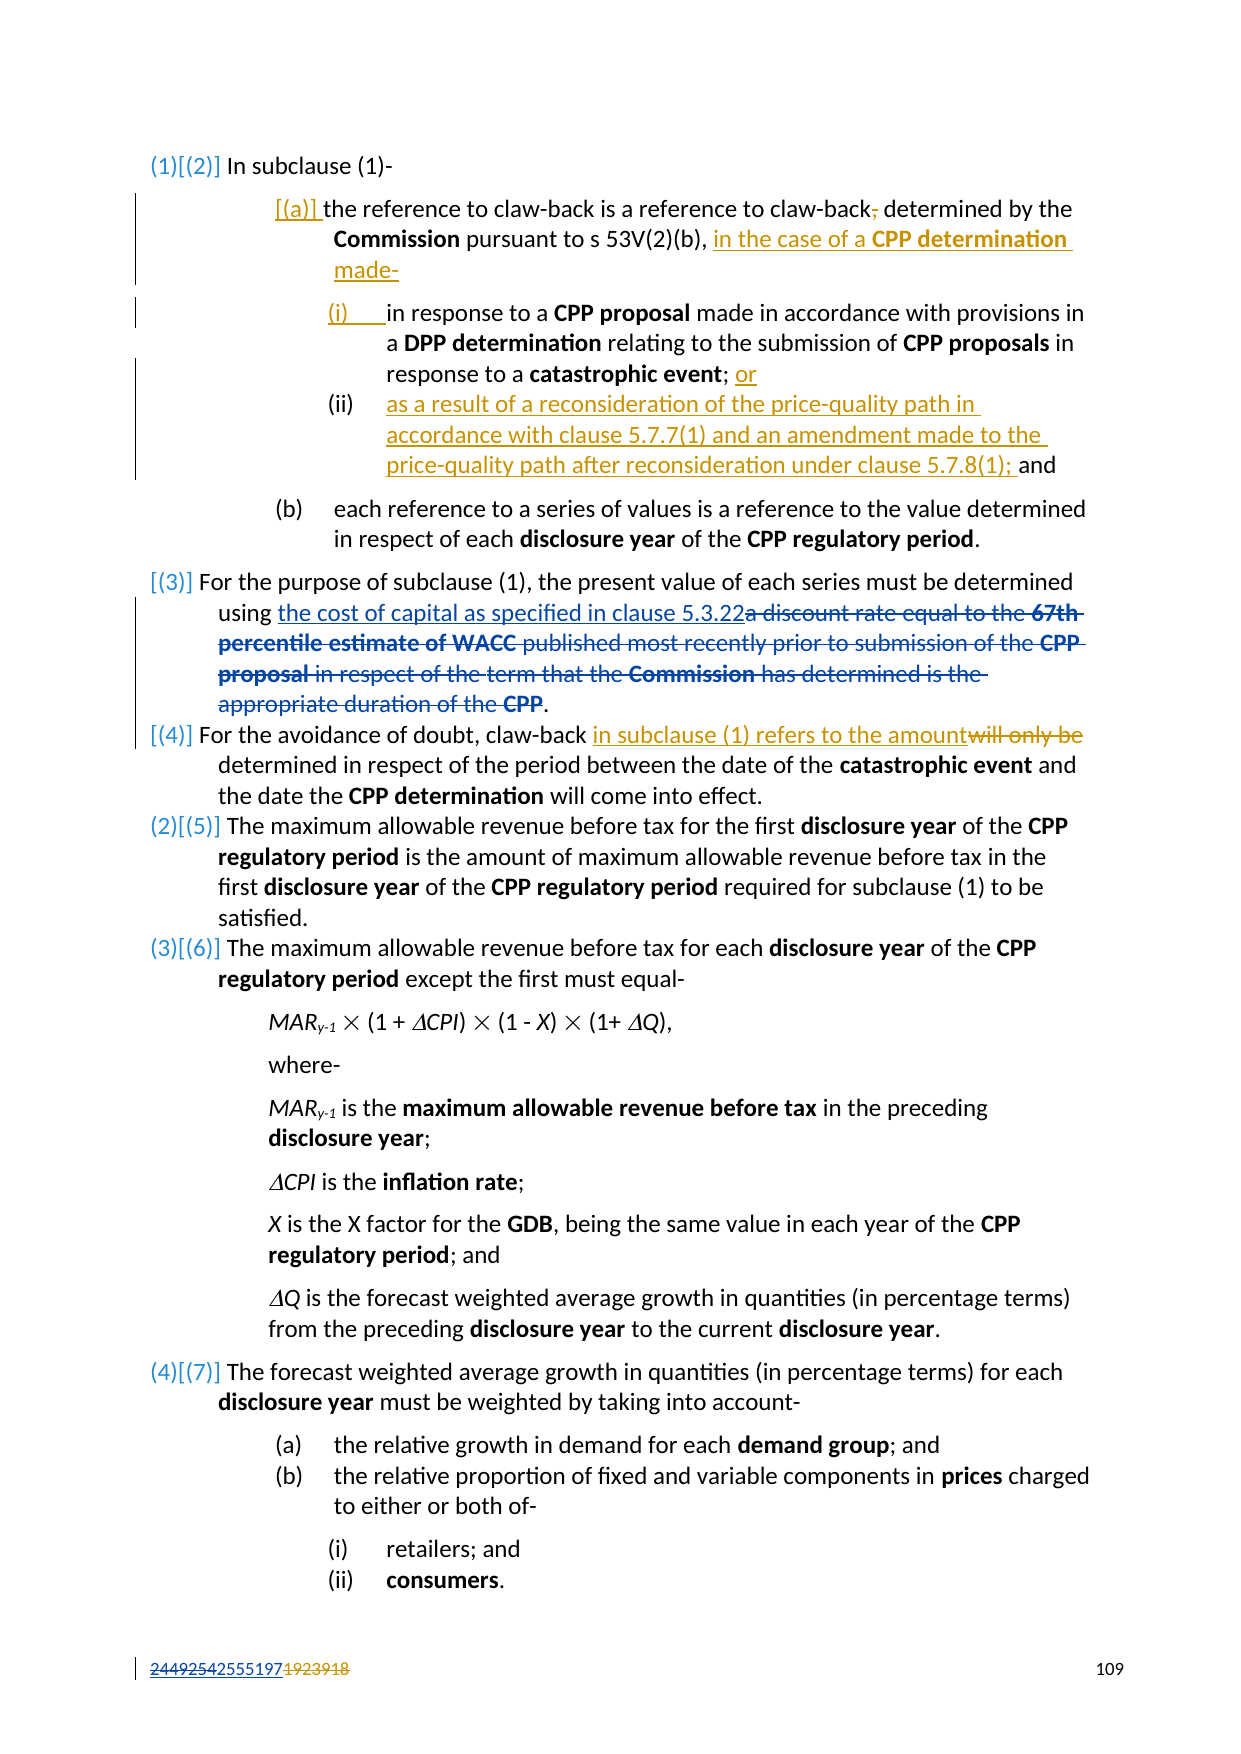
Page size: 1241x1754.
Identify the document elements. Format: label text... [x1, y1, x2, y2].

subtitle The maximum allowable revenue before tax for the first disclosure year of the CPP regulatory period is the amount of maximum allowable revenue before tax in the first disclosure year of the CPP regulatory period required for subclause (1) to be satisfied. [150, 810, 1090, 932]
subtitle In subclause (1)- [150, 150, 1090, 181]
subtitle in response to a CPP proposal made in accordance with provisions in a DPP determination relating to the submission of CPP proposals in response to a catastrophic event; [327, 297, 1090, 389]
text MARy-1 (1 + CPI) (1 - X) (1+ Q), [268, 1006, 1090, 1037]
subtitle the relative growth in demand for each demand group; and [275, 1429, 1090, 1460]
subtitle retailers; and [327, 1533, 1090, 1564]
text MARy-1 is the maximum allowable revenue before tax in the preceding disclosure year; [268, 1092, 1090, 1153]
subtitle the relative proportion of fixed and variable components in prices charged to either or both of- [275, 1460, 1090, 1521]
text CPI is the inflation rate; [268, 1166, 1090, 1196]
text where- [268, 1049, 1090, 1079]
text Q is the forecast weighted average growth in quantities (in percentage terms) from the preceding disclosure year to the current disclosure year. [268, 1282, 1090, 1343]
subtitle The maximum allowable revenue before tax for each disclosure year of the CPP regulatory period except the first must equal- [150, 932, 1090, 993]
subtitle and [327, 389, 1090, 480]
subtitle For the purpose of subclause (1), the present value of each series must be determined using . [150, 566, 1090, 719]
subtitle For the avoidance of doubt, claw-back determined in respect of the period between the date of the catastrophic event and the date the CPP determination will come into effect. [150, 719, 1090, 810]
subtitle consumers. [327, 1564, 1090, 1594]
text X is the X factor for the GDB, being the same value in each year of the CPP regulatory period; and [268, 1209, 1090, 1270]
subtitle each reference to a series of values is a reference to the value determined in respect of each disclosure year of the CPP regulatory period. [275, 493, 1090, 554]
subtitle the reference to claw-back is a reference to claw-back determined by the Commission pursuant to s 53V(2)(b), [275, 193, 1090, 284]
subtitle The forecast weighted average growth in quantities (in percentage terms) for each disclosure year must be weighted by taking into account- [150, 1356, 1090, 1417]
